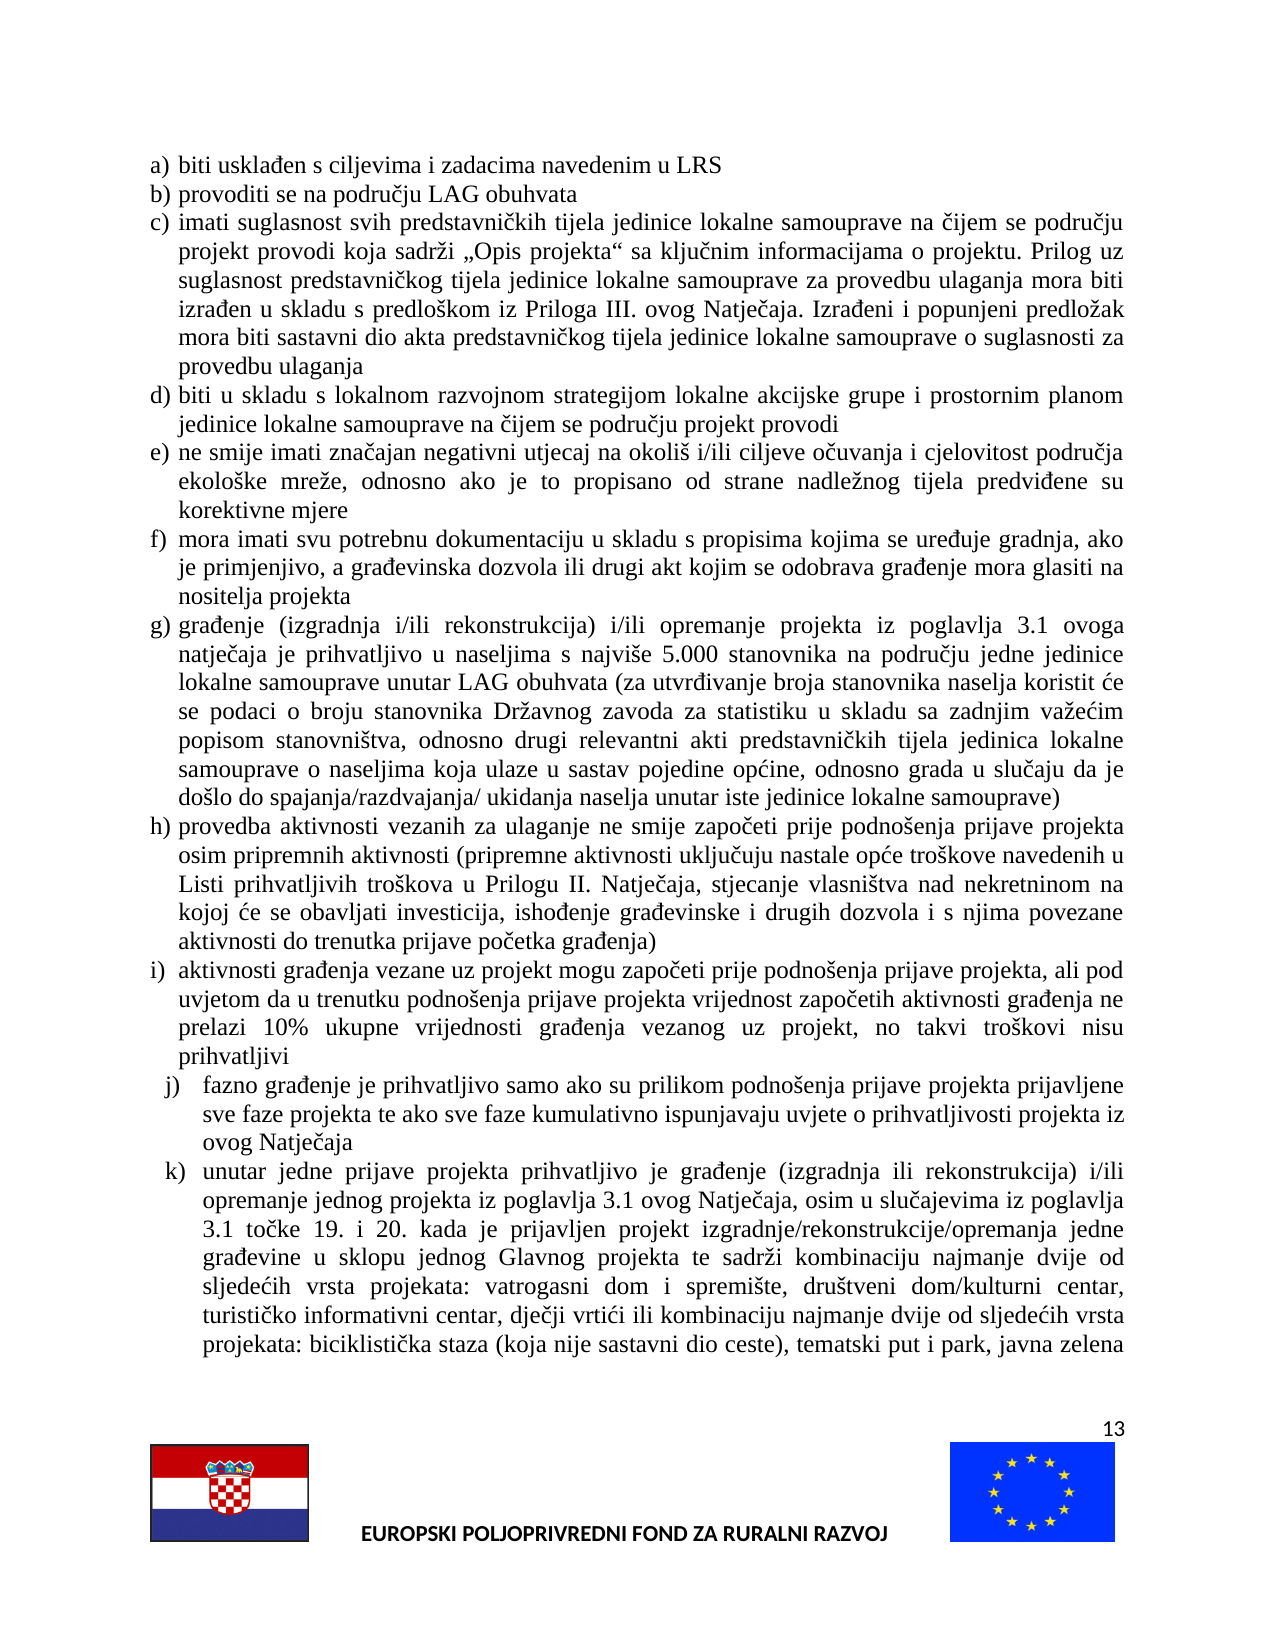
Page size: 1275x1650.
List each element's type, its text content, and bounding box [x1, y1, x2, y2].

list fazno građenje je prihvatljivo samo ako su prilikom podnošenja prijave projekta prijavljene sve faze projekta te ako sve faze kumulativno ispunjavaju uvjete o prihvatljivosti projekta iz ovog Natječaja [165, 1070, 1125, 1156]
list biti usklađen s ciljevima i zadacima navedenim u LRS [150, 150, 1125, 179]
list imati suglasnost svih predstavničkih tijela jedinice lokalne samouprave na čijem se području projekt provodi koja sadrži „Opis projekta“ sa ključnim informacijama o projektu. Prilog uz suglasnost predstavničkog tijela jedinice lokalne samouprave za provedbu ulaganja mora biti izrađen u skladu s predloškom iz Priloga III. ovog Natječaja. Izrađeni i popunjeni predložak mora biti sastavni dio akta predstavničkog tijela jedinice lokalne samouprave o suglasnosti za provedbu ulaganja [150, 207, 1125, 380]
picture [150, 1444, 309, 1542]
list provoditi se na području LAG obuhvata [150, 179, 1125, 207]
list građenje (izgradnja i/ili rekonstrukcija) i/ili opremanje projekta iz poglavlja 3.1 ovoga natječaja je prihvatljivo u naseljima s najviše 5.000 stanovnika na području jedne jedinice lokalne samouprave unutar LAG obuhvata (za utvrđivanje broja stanovnika naselja koristit će se podaci o broju stanovnika Državnog zavoda za statistiku u skladu sa zadnjim važećim popisom stanovništva, odnosno drugi relevantni akti predstavničkih tijela jedinica lokalne samouprave o naseljima koja ulaze u sastav pojedine općine, odnosno grada u slučaju da je došlo do spajanja/razdvajanja/ ukidanja naselja unutar iste jedinice lokalne samouprave) [150, 610, 1125, 811]
list aktivnosti građenja vezane uz projekt mogu započeti prije podnošenja prijave projekta, ali pod uvjetom da u trenutku podnošenja prijave projekta vrijednost započetih aktivnosti građenja ne prelazi 10% ukupne vrijednosti građenja vezanog uz projekt, no takvi troškovi nisu prihvatljivi [150, 955, 1125, 1070]
picture [950, 1442, 1115, 1542]
list biti u skladu s lokalnom razvojnom strategijom lokalne akcijske grupe i prostornim planom jedinice lokalne samouprave na čijem se području projekt provodi [150, 380, 1125, 437]
list ne smije imati značajan negativni utjecaj na okoliš i/ili ciljeve očuvanja i cjelovitost područja ekološke mreže, odnosno ako je to propisano od strane nadležnog tijela predviđene su korektivne mjere [150, 437, 1125, 524]
list mora imati svu potrebnu dokumentaciju u skladu s propisima kojima se uređuje gradnja, ako je primjenjivo, a građevinska dozvola ili drugi akt kojim se odobrava građenje mora glasiti na nositelja projekta [150, 524, 1125, 610]
list provedba aktivnosti vezanih za ulaganje ne smije započeti prije podnošenja prijave projekta osim pripremnih aktivnosti (pripremne aktivnosti uključuju nastale opće troškove navedenih u Listi prihvatljivih troškova u Prilogu II. Natječaja, stjecanje vlasništva nad nekretninom na kojoj će se obavljati investicija, ishođenje građevinske i drugih dozvola i s njima povezane aktivnosti do trenutka prijave početka građenja) [150, 811, 1125, 955]
